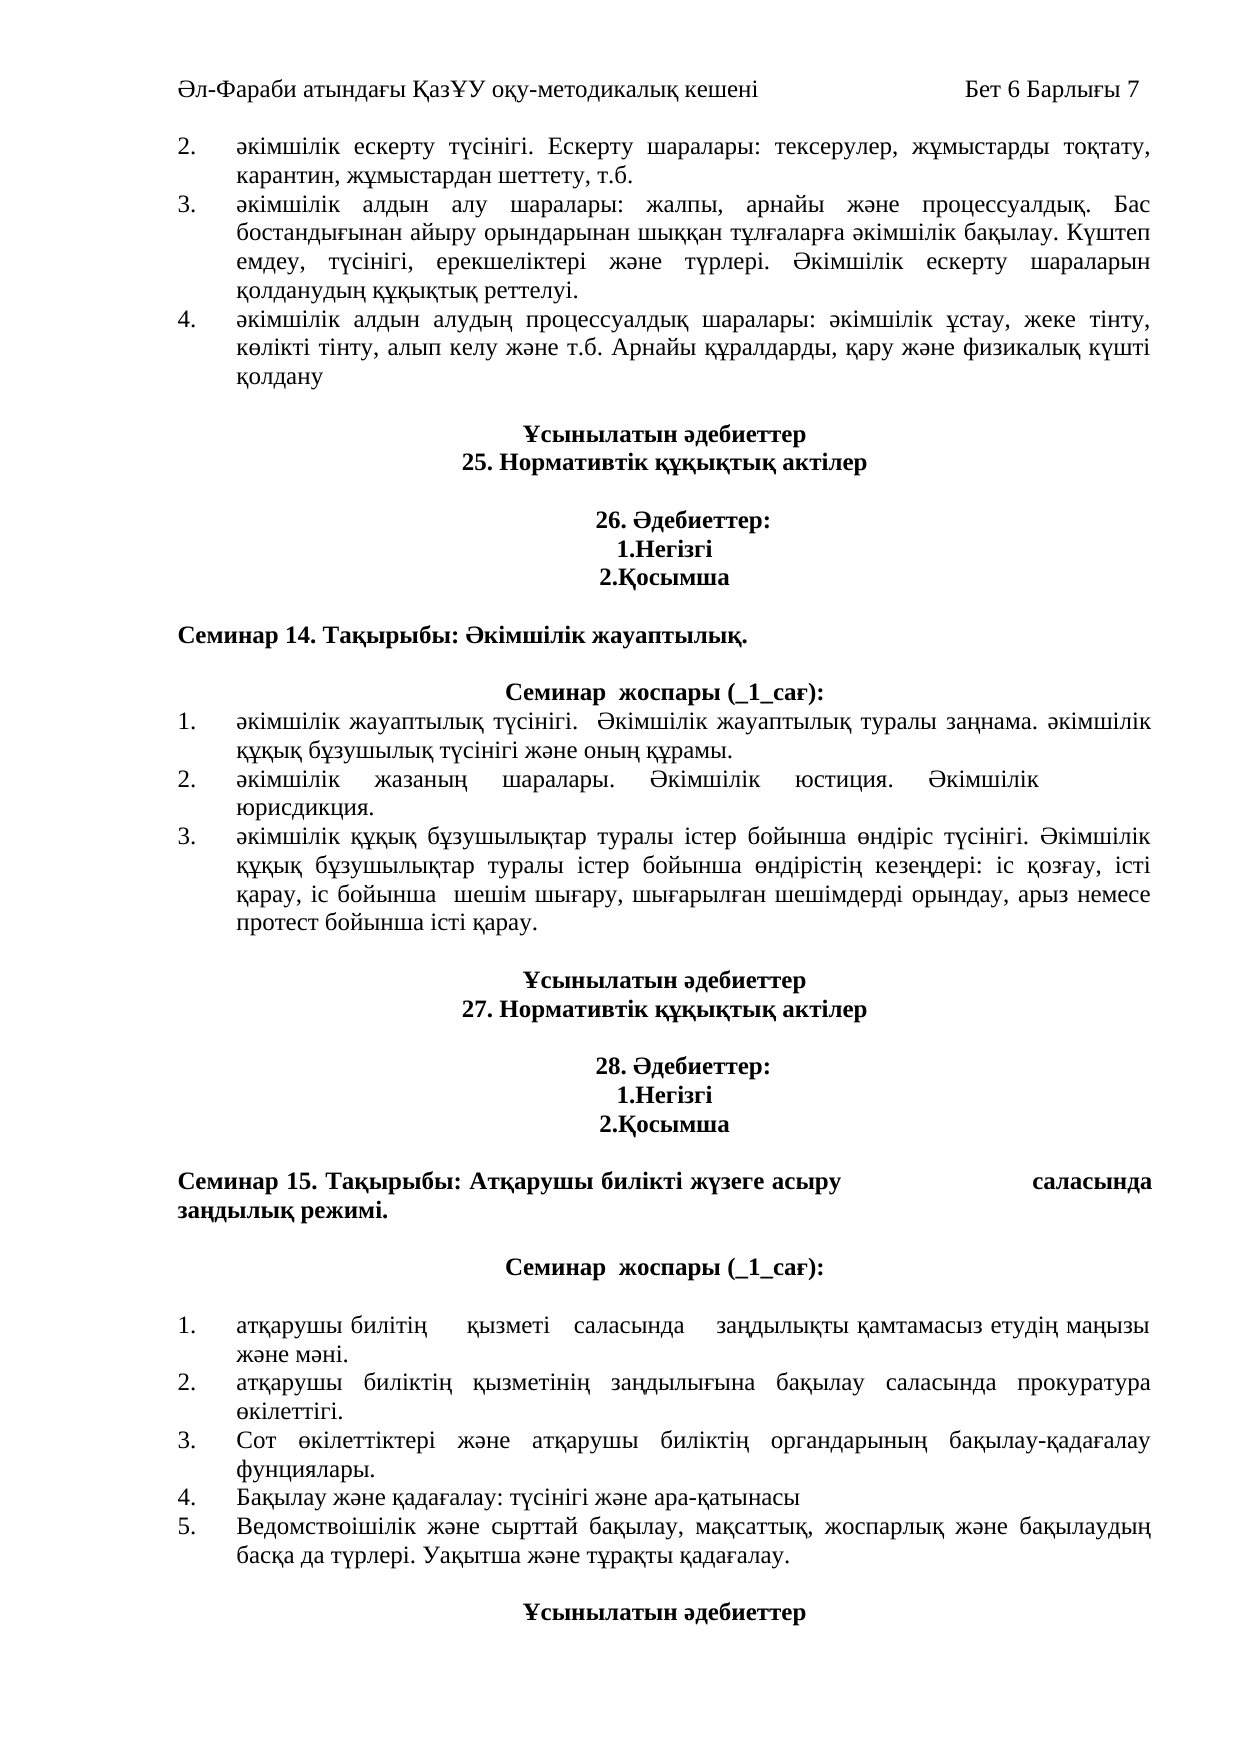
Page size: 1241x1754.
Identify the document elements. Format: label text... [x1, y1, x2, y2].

list 2.Қосымша [177, 562, 1152, 591]
list атқарушы билітің қызметі саласында заңдылықты қамтамасыз етудің маңызы және мәні. [177, 1310, 1152, 1367]
list әкімшілік алдын алудың процессуалдық шаралары: әкімшілік ұстау, жеке тінту, көлікті тінту, алып келу және т.б. Арнайы құралдарды, қару және физикалық күшті қолдану [177, 304, 1152, 390]
list әкімшілік ескерту түсінігі. Ескерту шаралары: тексерулер, жұмыстарды тоқтату, карантин, жұмыстардан шеттету, т.б. [177, 131, 1152, 189]
text Ұсынылатын әдебиеттер [177, 419, 1152, 447]
text Семинар 15. Тақырыбы: Атқарушы билікті жүзеге асыру саласында заңдылық режимі. [177, 1166, 1152, 1224]
text Семинар 14. Тақырыбы: Әкімшілік жауаптылық. [177, 620, 1152, 649]
list 1.Негізгі [177, 534, 1152, 562]
list Нормативтік құқықтық актілер [177, 447, 1152, 476]
list Әдебиеттер: [215, 1051, 1152, 1080]
list Ведомствоішілік және сырттай бақылау, мақсаттық, жоспарлық және бақылаудың басқа да түрлері. Уақытша және тұрақты қадағалау. [177, 1511, 1152, 1569]
list Нормативтік құқықтық актілер [177, 994, 1152, 1022]
text Ұсынылатын әдебиеттер [177, 1597, 1152, 1626]
list Сот өкілеттіктері және атқарушы биліктің органдарының бақылау-қадағалау фунциялары. [177, 1425, 1152, 1482]
list Бақылау және қадағалау: түсінігі және ара-қатынасы [177, 1482, 1152, 1511]
text Ұсынылатын әдебиеттер [177, 965, 1152, 994]
list әкімшілік жазаның шаралары. Әкімшілік юстиция. Әкімшілік юрисдикция. [177, 764, 1040, 821]
list атқарушы биліктің қызметінің заңдылығына бақылау саласында прокуратура өкілеттігі. [177, 1367, 1152, 1425]
text Семинар жоспары (_1_сағ): [177, 1252, 1152, 1281]
list 1.Негізгі [177, 1080, 1152, 1109]
list әкімшілік жауаптылық түсінігі. Әкімшілік жауаптылық туралы заңнама. әкімшілік құқық бұзушылық түсінігі және оның құрамы. [177, 706, 1152, 764]
list Әдебиеттер: [215, 505, 1152, 534]
list 2.Қосымша [177, 1109, 1152, 1137]
text Семинар жоспары (_1_сағ): [177, 677, 1152, 706]
list әкімшілік құқық бұзушылықтар туралы істер бойынша өндіріс түсінігі. Әкімшілік құқық бұзушылықтар туралы істер бойынша өндірістің кезеңдері: іс қозғау, істі қарау, іс бойынша шешім шығару, шығарылған шешімдерді орындау, арыз немесе протест бойынша істі қарау. [177, 821, 1152, 936]
list әкімшілік алдын алу шаралары: жалпы, арнайы және процессуалдық. Бас бостандығынан айыру орындарынан шыққан тұлғаларға әкімшілік бақылау. Күштеп емдеу, түсінігі, ерекшеліктері және түрлері. Әкімшілік ескерту шараларын қолданудың құқықтық реттелуі. [177, 189, 1152, 304]
